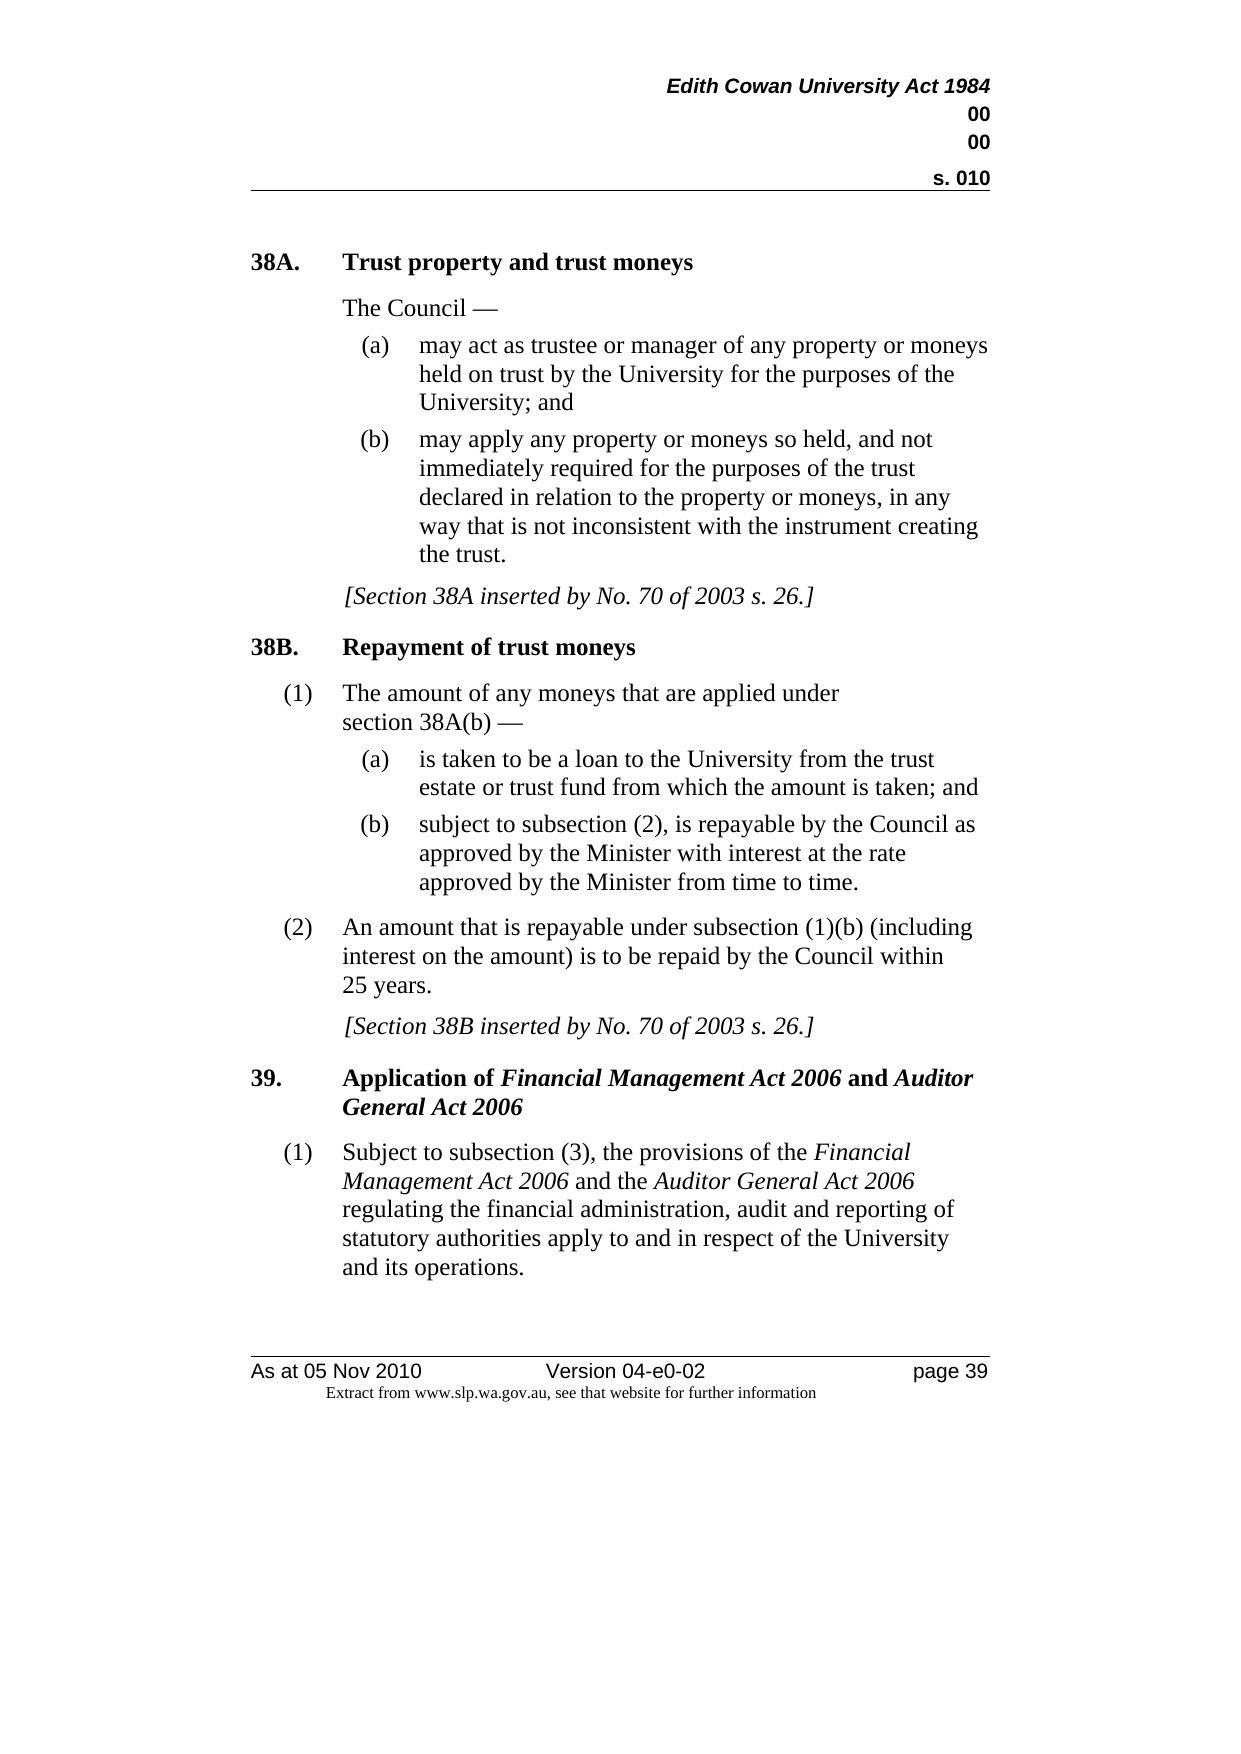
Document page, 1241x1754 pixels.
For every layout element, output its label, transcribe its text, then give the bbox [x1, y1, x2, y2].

subtitle 38A. Trust property and trust moneys [251, 247, 990, 276]
text (b) may apply any property or moneys so held, and not immediately required for the purposes of the trust declared in relation to the property or moneys, in any way that is not inconsistent with the instrument creating the trust. [251, 424, 990, 568]
text The Council — [251, 293, 990, 322]
text (b) subject to subsection (2), is repayable by the Council as approved by the Minister with interest at the rate approved by the Minister from time to time. [251, 809, 990, 896]
text [Section 38B inserted by No. 70 of 2003 s. 26.] [251, 1011, 990, 1040]
subtitle 38B. Repayment of trust moneys [251, 632, 990, 661]
text (a) may act as trustee or manager of any property or moneys held on trust by the University for the purposes of the University; and [251, 330, 990, 416]
subtitle 39. Application of Financial Management Act 2006 and Auditor General Act 2006 [251, 1063, 990, 1120]
text (1) Subject to subsection (3), the provisions of the Financial Management Act 2006 and the Auditor General Act 2006 regulating the financial administration, audit and reporting of statutory authorities apply to and in respect of the University and its operations. [251, 1137, 990, 1281]
text [Section 38A inserted by No. 70 of 2003 s. 26.] [251, 581, 990, 609]
text (1) The amount of any moneys that are applied under section 38A(b) — [251, 678, 990, 735]
text (a) is taken to be a loan to the University from the trust estate or trust fund from which the amount is taken; and [251, 744, 990, 801]
text (2) An amount that is repayable under subsection (1)(b) (including interest on the amount) is to be repaid by the Council within 25 years. [251, 912, 990, 999]
